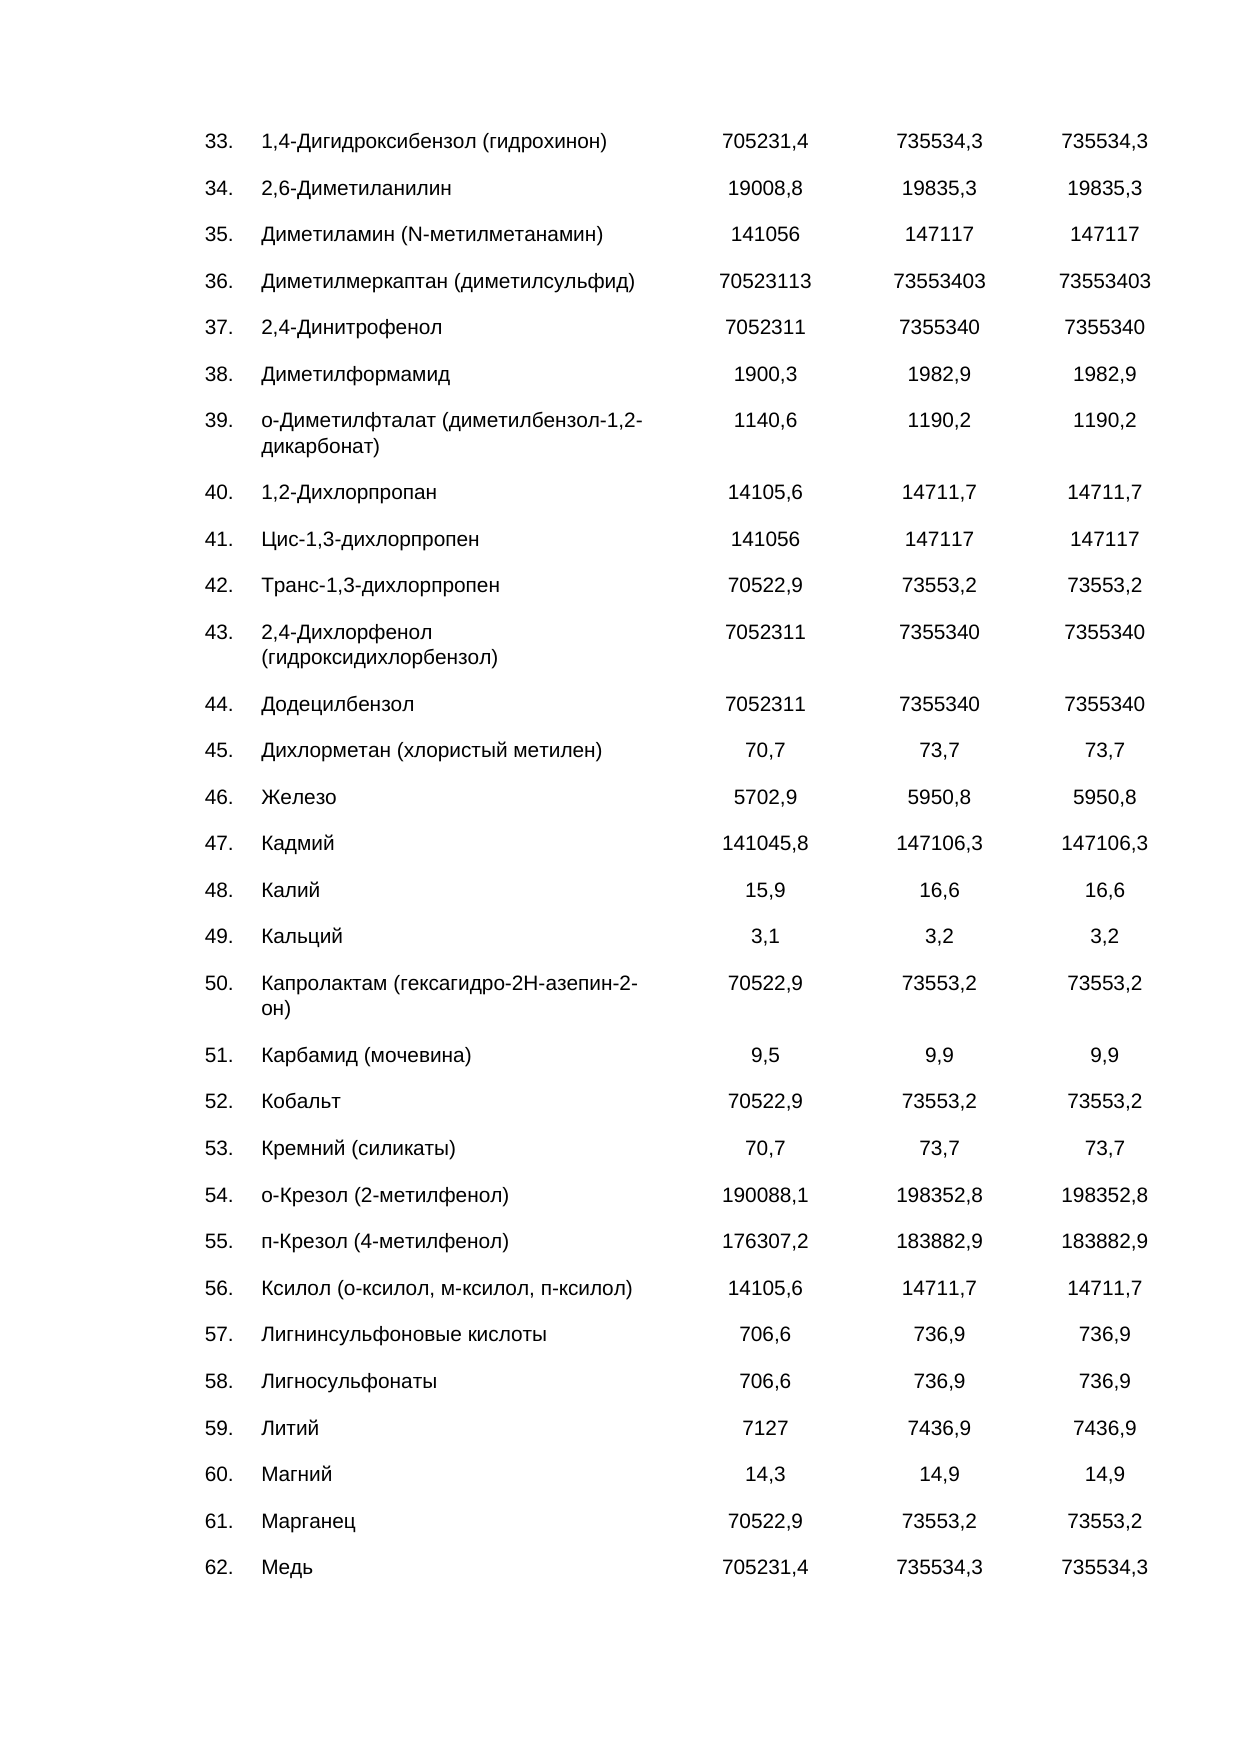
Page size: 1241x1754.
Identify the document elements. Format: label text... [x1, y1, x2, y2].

table_cell 14,9 [1022, 1451, 1187, 1498]
table_cell 1190,2 [1022, 398, 1187, 469]
table_cell 183882,9 [1022, 1219, 1187, 1265]
table_cell 61. [184, 1498, 254, 1544]
table_cell 14105,6 [674, 469, 857, 516]
table_cell Транс-1,3-дихлорпропен [255, 563, 674, 609]
table_cell 60. [184, 1451, 254, 1498]
table_cell 7355340 [1022, 304, 1187, 351]
table_cell 14711,7 [857, 469, 1022, 516]
table_cell 73553403 [1022, 258, 1187, 304]
table_cell 147106,3 [857, 821, 1022, 867]
table_cell 50. [184, 960, 254, 1032]
table_cell 49. [184, 914, 254, 960]
table_cell 73553,2 [1022, 1498, 1187, 1544]
table_cell 7436,9 [857, 1405, 1022, 1451]
table_cell 736,9 [1022, 1358, 1187, 1405]
table_cell 1,4-Дигидроксибензол (гидрохинон) [255, 118, 674, 165]
table_cell 147117 [1022, 516, 1187, 562]
table_cell 7052311 [674, 304, 857, 351]
table_cell 40. [184, 469, 254, 516]
table_cell 7355340 [1022, 609, 1187, 681]
table_cell 70523113 [674, 258, 857, 304]
table_cell 735534,3 [1022, 118, 1187, 165]
table_cell 1,2-Дихлорпропан [255, 469, 674, 516]
table_cell 73,7 [1022, 728, 1187, 774]
table_cell 19835,3 [1022, 165, 1187, 211]
table_cell 59. [184, 1405, 254, 1451]
table_cell 16,6 [1022, 867, 1187, 914]
table_cell 45. [184, 728, 254, 774]
table_cell 2,6-Диметиланилин [255, 165, 674, 211]
table_cell 16,6 [857, 867, 1022, 914]
table_cell 706,6 [674, 1358, 857, 1405]
table_cell 176307,2 [674, 1219, 857, 1265]
table_cell 706,6 [674, 1312, 857, 1358]
table_cell 2,4-Дихлорфенол (гидроксидихлорбензол) [255, 609, 674, 681]
table_cell 38. [184, 351, 254, 397]
table_cell 46. [184, 774, 254, 821]
table_cell 73553,2 [1022, 1079, 1187, 1125]
table_cell о-Диметилфталат (диметилбензол-1,2-дикарбонат) [255, 398, 674, 469]
table_cell Кальций [255, 914, 674, 960]
table_cell 3,2 [857, 914, 1022, 960]
table_cell 1982,9 [857, 351, 1022, 397]
table_cell 736,9 [857, 1312, 1022, 1358]
table_cell 73553,2 [857, 1079, 1022, 1125]
table_cell 37. [184, 304, 254, 351]
table_cell Капролактам (гексагидро-2H-азепин-2-он) [255, 960, 674, 1032]
table_cell 7127 [674, 1405, 857, 1451]
table_cell 73,7 [1022, 1125, 1187, 1172]
table_cell 36. [184, 258, 254, 304]
table_cell 39. [184, 398, 254, 469]
table_cell 2,4-Динитрофенол [255, 304, 674, 351]
table_cell 14,9 [857, 1451, 1022, 1498]
table_cell 7355340 [857, 304, 1022, 351]
table_cell о-Крезол (2-метилфенол) [255, 1172, 674, 1218]
table_cell 19835,3 [857, 165, 1022, 211]
table_cell Марганец [255, 1498, 674, 1544]
table_cell 73553,2 [857, 563, 1022, 609]
table_cell 7355340 [857, 681, 1022, 727]
table_cell 9,5 [674, 1032, 857, 1079]
table_cell 14,3 [674, 1451, 857, 1498]
table_cell 70522,9 [674, 1498, 857, 1544]
table_cell Дихлорметан (хлористый метилен) [255, 728, 674, 774]
table_cell 73,7 [857, 728, 1022, 774]
table_cell 34. [184, 165, 254, 211]
table_cell 3,1 [674, 914, 857, 960]
table_cell 14711,7 [1022, 469, 1187, 516]
table_cell Железо [255, 774, 674, 821]
table_cell 52. [184, 1079, 254, 1125]
table_cell 73553,2 [1022, 960, 1187, 1032]
table_cell 73553,2 [857, 960, 1022, 1032]
table_cell 42. [184, 563, 254, 609]
table_cell Диметиламин (N-метилметанамин) [255, 211, 674, 258]
table_cell Кадмий [255, 821, 674, 867]
table_cell 33. [184, 118, 254, 165]
table_cell 14711,7 [857, 1265, 1022, 1312]
table_cell 5702,9 [674, 774, 857, 821]
table_cell Лигносульфонаты [255, 1358, 674, 1405]
table_cell 73,7 [857, 1125, 1022, 1172]
table_cell 1190,2 [857, 398, 1022, 469]
table_cell 147117 [1022, 211, 1187, 258]
table_cell 147117 [857, 516, 1022, 562]
table_cell 735534,3 [857, 1544, 1022, 1591]
table_cell п-Крезол (4-метилфенол) [255, 1219, 674, 1265]
table_cell 705231,4 [674, 118, 857, 165]
table_cell 3,2 [1022, 914, 1187, 960]
table_cell 9,9 [857, 1032, 1022, 1079]
table_cell 56. [184, 1265, 254, 1312]
table_cell 7052311 [674, 681, 857, 727]
table_cell 198352,8 [1022, 1172, 1187, 1218]
table_cell 19008,8 [674, 165, 857, 211]
table_cell 198352,8 [857, 1172, 1022, 1218]
table_cell 7355340 [1022, 681, 1187, 727]
table_cell 41. [184, 516, 254, 562]
table_cell 62. [184, 1544, 254, 1591]
table_cell 736,9 [1022, 1312, 1187, 1358]
table_cell 14711,7 [1022, 1265, 1187, 1312]
table_cell Кобальт [255, 1079, 674, 1125]
table_cell Диметилформамид [255, 351, 674, 397]
table_cell 7436,9 [1022, 1405, 1187, 1451]
table_cell 1140,6 [674, 398, 857, 469]
table_cell Медь [255, 1544, 674, 1591]
table_cell 54. [184, 1172, 254, 1218]
table_cell Лигнинсульфоновые кислоты [255, 1312, 674, 1358]
table_cell Цис-1,3-дихлорпропен [255, 516, 674, 562]
table_cell 53. [184, 1125, 254, 1172]
table_cell 5950,8 [1022, 774, 1187, 821]
table_cell 58. [184, 1358, 254, 1405]
table_cell 47. [184, 821, 254, 867]
table_cell 48. [184, 867, 254, 914]
table_cell 35. [184, 211, 254, 258]
table_cell 70,7 [674, 1125, 857, 1172]
table_cell 9,9 [1022, 1032, 1187, 1079]
table_cell 1900,3 [674, 351, 857, 397]
table_cell 7052311 [674, 609, 857, 681]
table_cell 147117 [857, 211, 1022, 258]
table_cell 190088,1 [674, 1172, 857, 1218]
table_cell 73553,2 [857, 1498, 1022, 1544]
table_cell 55. [184, 1219, 254, 1265]
table_cell 73553,2 [1022, 563, 1187, 609]
table_cell 141056 [674, 211, 857, 258]
table_cell 5950,8 [857, 774, 1022, 821]
table_cell 57. [184, 1312, 254, 1358]
table_cell 70522,9 [674, 563, 857, 609]
table_cell Кремний (силикаты) [255, 1125, 674, 1172]
table_cell 735534,3 [857, 118, 1022, 165]
table_cell Диметилмеркаптан (диметилсульфид) [255, 258, 674, 304]
table_cell 70,7 [674, 728, 857, 774]
table_cell 73553403 [857, 258, 1022, 304]
table_cell Литий [255, 1405, 674, 1451]
table_cell Ксилол (о-ксилол, м-ксилол, п-ксилол) [255, 1265, 674, 1312]
table_cell 7355340 [857, 609, 1022, 681]
table_cell 70522,9 [674, 1079, 857, 1125]
table_cell 70522,9 [674, 960, 857, 1032]
table_cell 44. [184, 681, 254, 727]
table_cell Карбамид (мочевина) [255, 1032, 674, 1079]
table_cell Калий [255, 867, 674, 914]
table_cell 141045,8 [674, 821, 857, 867]
table_cell Магний [255, 1451, 674, 1498]
table_cell 43. [184, 609, 254, 681]
table_cell 141056 [674, 516, 857, 562]
table_cell 705231,4 [674, 1544, 857, 1591]
table_cell 14105,6 [674, 1265, 857, 1312]
table_cell 183882,9 [857, 1219, 1022, 1265]
table_cell 735534,3 [1022, 1544, 1187, 1591]
table_cell Додецилбензол [255, 681, 674, 727]
table_cell 736,9 [857, 1358, 1022, 1405]
table_cell 51. [184, 1032, 254, 1079]
table_cell 1982,9 [1022, 351, 1187, 397]
table_cell 147106,3 [1022, 821, 1187, 867]
table_cell 15,9 [674, 867, 857, 914]
